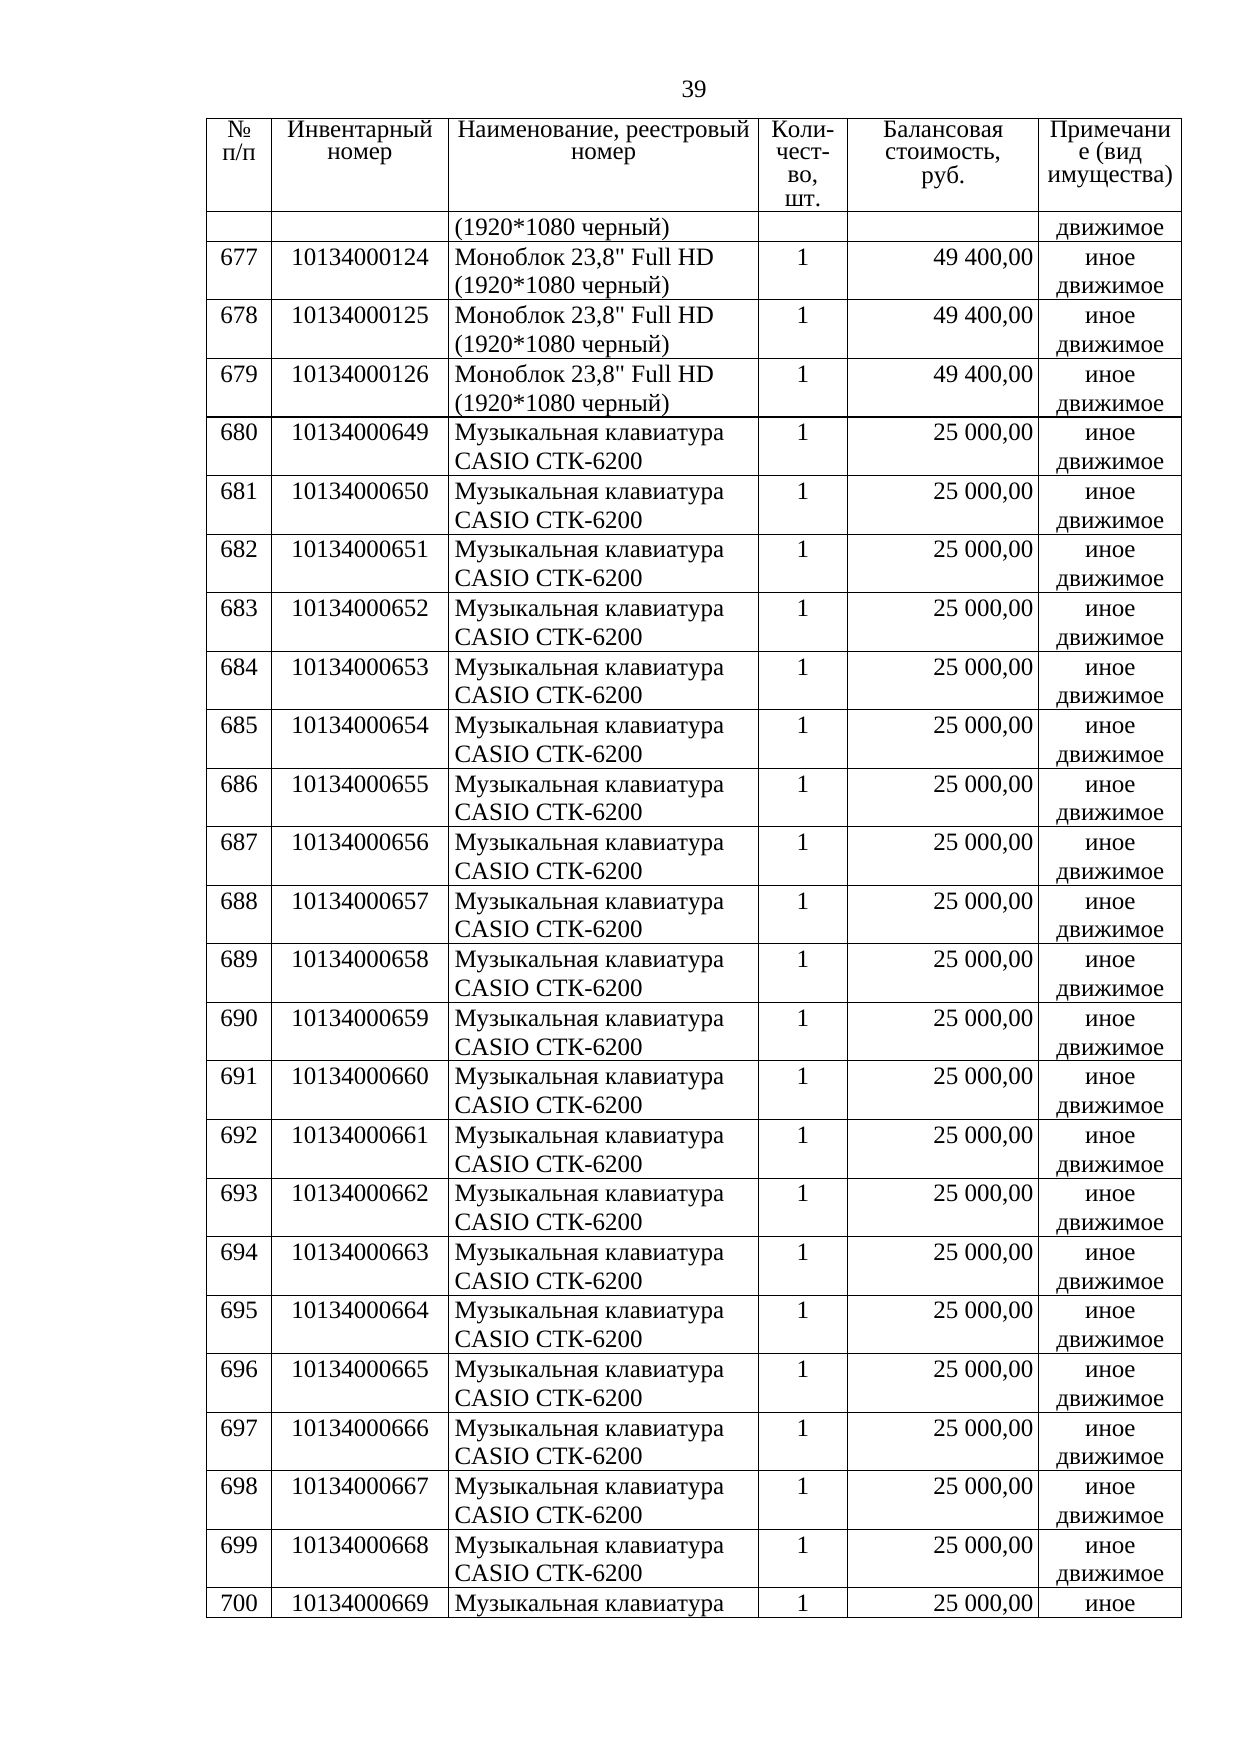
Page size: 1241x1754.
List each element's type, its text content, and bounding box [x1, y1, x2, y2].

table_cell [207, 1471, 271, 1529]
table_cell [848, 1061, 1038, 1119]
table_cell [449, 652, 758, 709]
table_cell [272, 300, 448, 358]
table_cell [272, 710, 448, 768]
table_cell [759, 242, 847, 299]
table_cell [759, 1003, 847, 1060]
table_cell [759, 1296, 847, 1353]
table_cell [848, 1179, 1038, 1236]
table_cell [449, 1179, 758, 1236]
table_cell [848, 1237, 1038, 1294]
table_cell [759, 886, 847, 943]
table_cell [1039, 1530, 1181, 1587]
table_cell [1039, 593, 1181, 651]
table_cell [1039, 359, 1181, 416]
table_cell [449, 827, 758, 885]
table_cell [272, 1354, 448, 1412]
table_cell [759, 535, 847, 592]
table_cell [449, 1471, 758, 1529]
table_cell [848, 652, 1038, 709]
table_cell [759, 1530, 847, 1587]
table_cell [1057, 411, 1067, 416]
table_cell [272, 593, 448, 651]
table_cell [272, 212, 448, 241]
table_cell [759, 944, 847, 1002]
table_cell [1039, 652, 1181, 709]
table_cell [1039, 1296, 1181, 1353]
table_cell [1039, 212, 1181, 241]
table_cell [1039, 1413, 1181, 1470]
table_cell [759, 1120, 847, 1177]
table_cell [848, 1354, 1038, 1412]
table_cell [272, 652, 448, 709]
table_header № п/п [207, 119, 271, 211]
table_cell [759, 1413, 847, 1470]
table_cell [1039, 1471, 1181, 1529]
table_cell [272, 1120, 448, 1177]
table_header Инвентарный номер [272, 119, 448, 211]
table_header Наименование, реестровый номер [449, 119, 758, 211]
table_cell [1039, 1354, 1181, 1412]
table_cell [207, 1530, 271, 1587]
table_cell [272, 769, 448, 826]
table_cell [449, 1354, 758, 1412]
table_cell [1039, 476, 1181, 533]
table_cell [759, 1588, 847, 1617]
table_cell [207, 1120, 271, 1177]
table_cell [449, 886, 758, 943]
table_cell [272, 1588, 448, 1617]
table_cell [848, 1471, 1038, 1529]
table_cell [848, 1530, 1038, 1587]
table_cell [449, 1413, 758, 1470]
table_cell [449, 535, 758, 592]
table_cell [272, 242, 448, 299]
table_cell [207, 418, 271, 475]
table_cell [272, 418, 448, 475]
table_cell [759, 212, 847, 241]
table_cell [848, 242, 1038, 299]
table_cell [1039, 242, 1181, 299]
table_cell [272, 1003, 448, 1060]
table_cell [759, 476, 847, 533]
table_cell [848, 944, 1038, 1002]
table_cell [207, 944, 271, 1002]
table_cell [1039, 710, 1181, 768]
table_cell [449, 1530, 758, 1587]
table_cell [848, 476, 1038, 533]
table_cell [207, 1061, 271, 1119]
table_header Балансовая стоимость, руб. [848, 119, 1038, 211]
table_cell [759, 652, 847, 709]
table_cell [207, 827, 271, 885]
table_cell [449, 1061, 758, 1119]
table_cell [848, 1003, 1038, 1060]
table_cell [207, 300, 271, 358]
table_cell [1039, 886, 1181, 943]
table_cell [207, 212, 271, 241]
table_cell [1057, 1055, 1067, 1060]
table_header Примечание (вид имущества) [1039, 119, 1181, 211]
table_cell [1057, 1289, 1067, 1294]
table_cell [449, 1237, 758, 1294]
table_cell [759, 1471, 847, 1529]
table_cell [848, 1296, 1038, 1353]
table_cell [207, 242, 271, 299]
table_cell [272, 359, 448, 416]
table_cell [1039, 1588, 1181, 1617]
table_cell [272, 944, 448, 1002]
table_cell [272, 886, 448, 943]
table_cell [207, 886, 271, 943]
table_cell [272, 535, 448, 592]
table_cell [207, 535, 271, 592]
table_header Коли-чест-во, шт. [759, 119, 847, 211]
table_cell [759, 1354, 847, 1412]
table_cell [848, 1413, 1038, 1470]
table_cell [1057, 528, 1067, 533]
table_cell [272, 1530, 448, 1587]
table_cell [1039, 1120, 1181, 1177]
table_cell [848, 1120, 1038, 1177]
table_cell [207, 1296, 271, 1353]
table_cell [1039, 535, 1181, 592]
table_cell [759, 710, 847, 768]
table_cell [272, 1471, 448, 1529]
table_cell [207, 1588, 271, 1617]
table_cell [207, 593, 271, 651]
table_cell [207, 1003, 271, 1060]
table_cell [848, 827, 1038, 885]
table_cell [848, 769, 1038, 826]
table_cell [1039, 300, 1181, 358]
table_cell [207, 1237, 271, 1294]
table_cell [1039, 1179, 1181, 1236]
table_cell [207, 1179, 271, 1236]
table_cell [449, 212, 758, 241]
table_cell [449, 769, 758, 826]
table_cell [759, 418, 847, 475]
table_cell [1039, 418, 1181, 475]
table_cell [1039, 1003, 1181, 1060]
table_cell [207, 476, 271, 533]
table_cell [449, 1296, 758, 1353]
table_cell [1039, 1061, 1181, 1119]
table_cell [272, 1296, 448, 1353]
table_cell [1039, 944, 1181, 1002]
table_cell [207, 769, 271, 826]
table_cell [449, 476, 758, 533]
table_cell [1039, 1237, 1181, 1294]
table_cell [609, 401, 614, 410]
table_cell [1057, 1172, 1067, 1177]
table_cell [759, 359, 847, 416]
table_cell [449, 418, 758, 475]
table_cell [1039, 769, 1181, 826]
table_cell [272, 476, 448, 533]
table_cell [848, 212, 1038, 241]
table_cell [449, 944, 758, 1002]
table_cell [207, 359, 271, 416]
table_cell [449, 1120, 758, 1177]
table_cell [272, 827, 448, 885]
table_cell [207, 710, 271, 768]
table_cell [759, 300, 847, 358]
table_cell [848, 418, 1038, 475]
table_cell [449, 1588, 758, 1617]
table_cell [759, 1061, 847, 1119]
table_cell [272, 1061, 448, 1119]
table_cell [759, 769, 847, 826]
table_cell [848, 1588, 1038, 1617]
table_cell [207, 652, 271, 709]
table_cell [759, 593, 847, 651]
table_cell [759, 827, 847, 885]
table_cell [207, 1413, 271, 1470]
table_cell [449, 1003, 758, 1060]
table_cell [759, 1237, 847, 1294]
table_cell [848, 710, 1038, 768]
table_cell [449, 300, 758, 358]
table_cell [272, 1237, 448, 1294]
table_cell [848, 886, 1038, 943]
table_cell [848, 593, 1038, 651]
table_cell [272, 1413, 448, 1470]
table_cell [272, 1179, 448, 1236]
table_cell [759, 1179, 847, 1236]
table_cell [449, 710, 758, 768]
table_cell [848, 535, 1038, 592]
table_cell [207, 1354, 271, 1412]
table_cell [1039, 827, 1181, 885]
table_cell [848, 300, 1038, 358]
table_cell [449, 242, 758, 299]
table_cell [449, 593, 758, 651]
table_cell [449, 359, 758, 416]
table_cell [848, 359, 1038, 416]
